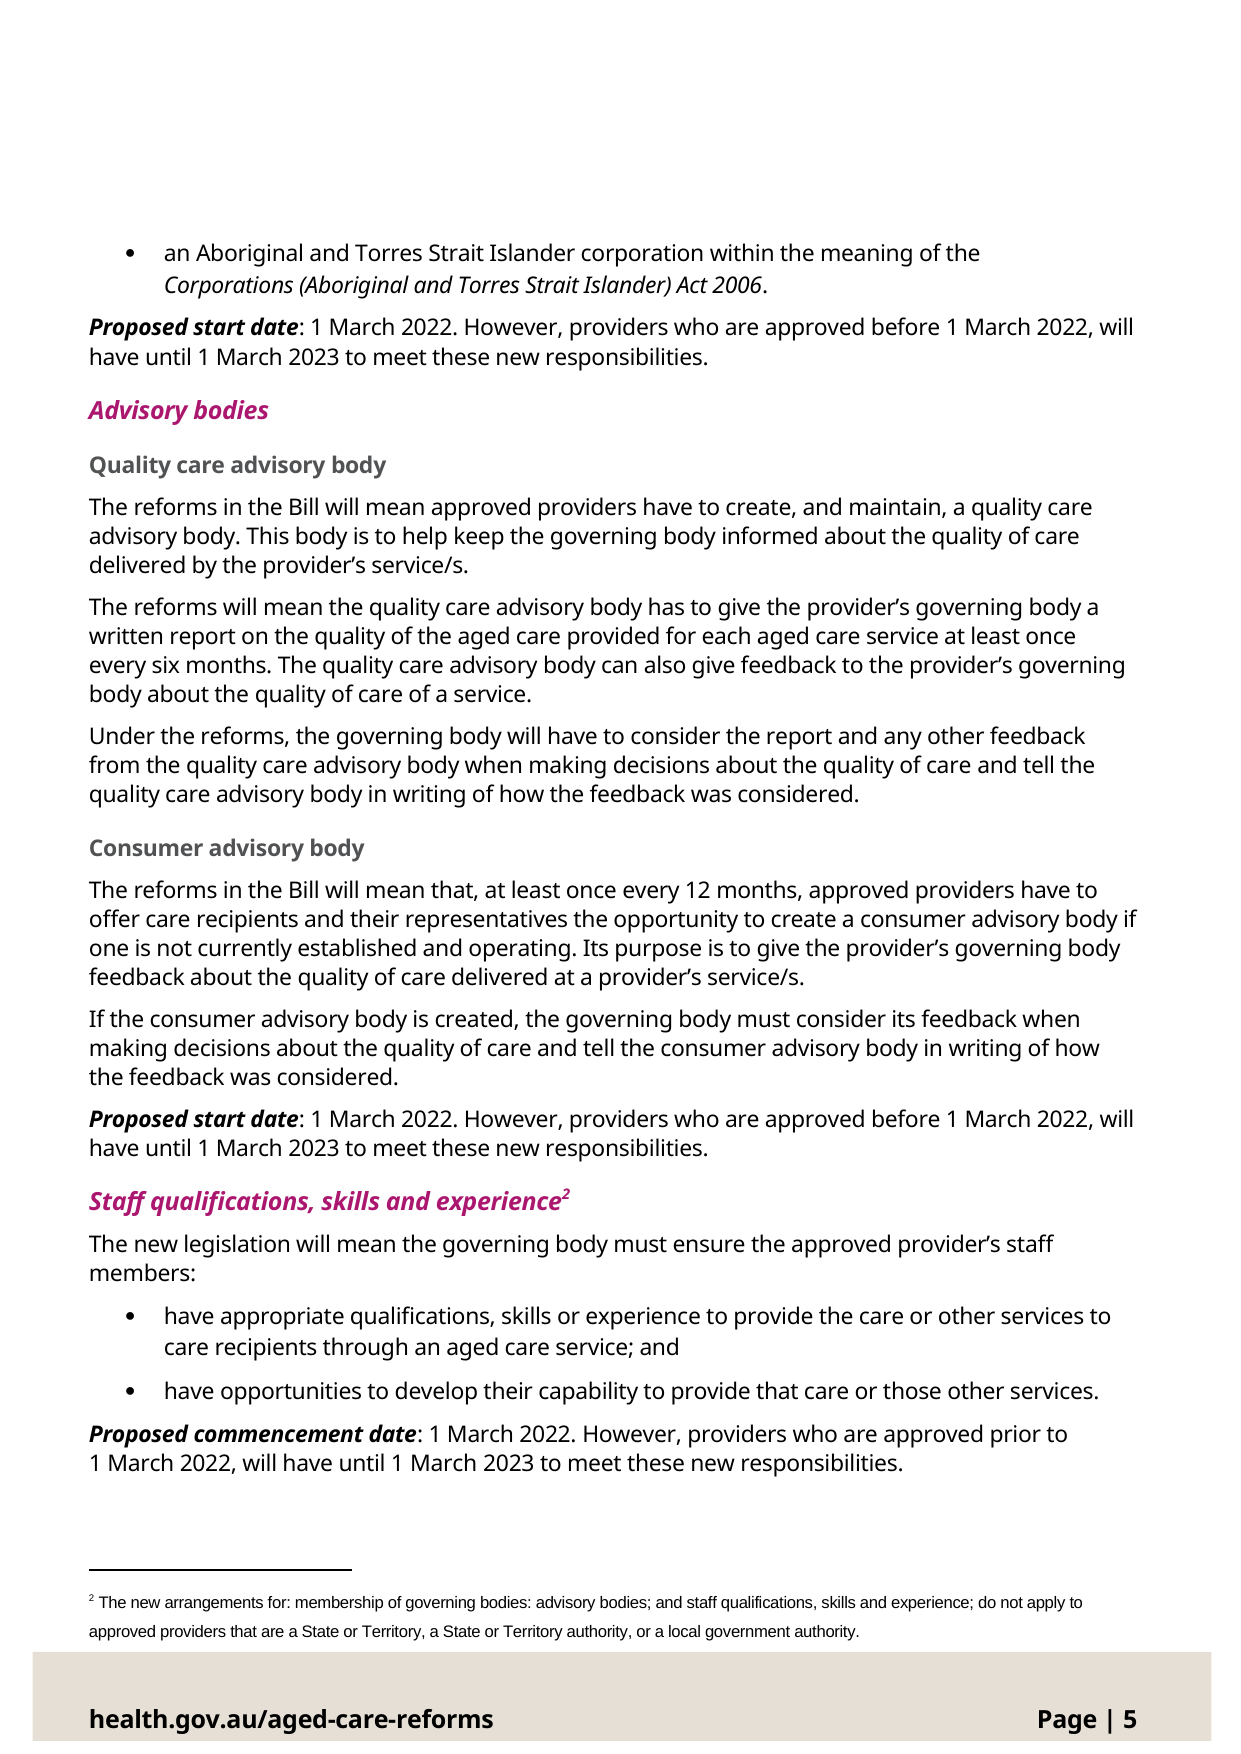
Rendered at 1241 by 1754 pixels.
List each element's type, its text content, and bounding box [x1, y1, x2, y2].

subtitle Staff qualifications, skills and experience [89, 1187, 1138, 1217]
text The reforms in the Bill will mean that, at least once every 12 months, approved providers have to offer care recipients and their representatives the opportunity to create a consumer advisory body if one is not currently established and operating. Its purpose is to give the provider’s governing body feedback about the quality of care delivered at a provider’s service/s. [89, 875, 1138, 992]
list have appropriate qualifications, skills or experience to provide the care or other services to care recipients through an aged care service; and [126, 1300, 1112, 1362]
subtitle Advisory bodies [89, 396, 1138, 425]
list have opportunities to develop their capability to provide that care or those other services. [126, 1375, 1112, 1406]
subtitle Quality care advisory body [89, 450, 1138, 479]
text The reforms will mean the quality care advisory body has to give the provider’s governing body a written report on the quality of the aged care provided for each aged care service at least once every six months. The quality care advisory body can also give feedback to the provider’s governing body about the quality of care of a service. [89, 592, 1138, 708]
text The new legislation will mean the governing body must ensure the approved provider’s staff members: [89, 1229, 1138, 1287]
text Under the reforms, the governing body will have to consider the report and any other feedback from the quality care advisory body when making decisions about the quality of care and tell the quality care advisory body in writing of how the feedback was considered. [89, 721, 1138, 808]
text If the consumer advisory body is created, the governing body must consider its feedback when making decisions about the quality of care and tell the consumer advisory body in writing of how the feedback was considered. [89, 1004, 1138, 1092]
text The reforms in the Bill will mean approved providers have to create, and maintain, a quality care advisory body. This body is to help keep the governing body informed about the quality of care delivered by the provider’s service/s. [89, 492, 1138, 579]
list an Aboriginal and Torres Strait Islander corporation within the meaning of the Corporations (Aboriginal and Torres Strait Islander) Act 2006. [126, 237, 1112, 300]
subtitle Consumer advisory body [89, 833, 1138, 862]
text Proposed commencement date: 1 March 2022. However, providers who are approved prior to 1 March 2022, will have until 1 March 2023 to meet these new responsibilities. [89, 1419, 1138, 1477]
